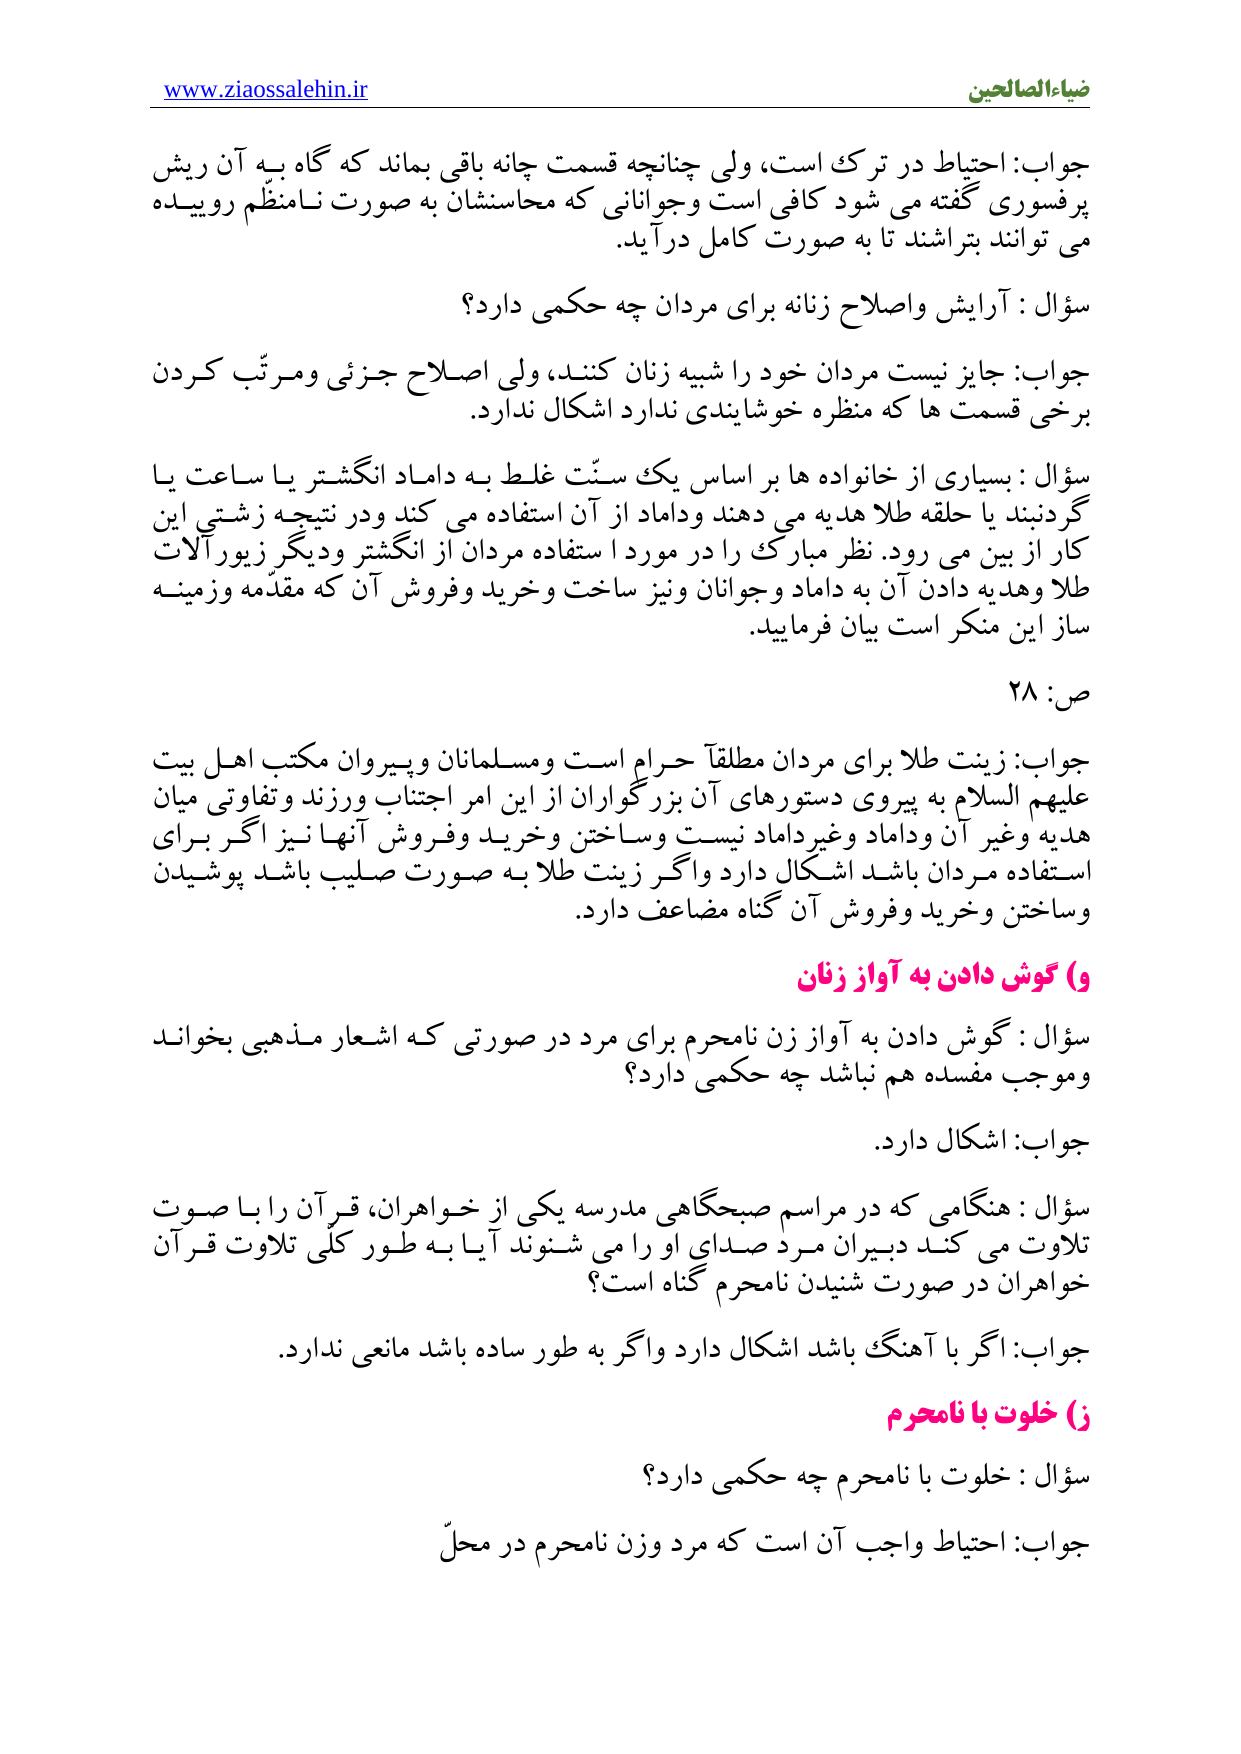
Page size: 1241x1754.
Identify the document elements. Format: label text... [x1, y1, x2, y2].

text جواب: زینت طلا برای مردان مطلقآ حرام است ومسلمانان وپیروان مکتب اهل بیت علیهم السلام به پیروی دستورهای آن بزرگواران از این امر اجتناب ورزند وتفاوتی میان هدیه وغیر آن وداماد وغیرداماد نیست وساختن وخرید وفروش آنها نیز اگر برای استفاده مردان باشد اشکال دارد واگر زینت طلا به صورت صلیب باشد پوشیدن وساختن وخرید وفروش آن گناه مضاعف دارد. [150, 746, 1090, 933]
text سؤال : هنگامی که در مراسم صبحگاهی مدرسه یکی از خواهران، قرآن را با صوت تلاوت می کند دبیران مرد صدای او را می شنوند آیا به طور کلّی تلاوت قرآن خواهران در صورت شنیدن نامحرم گناه است؟ [150, 1194, 1090, 1306]
text جواب: احتیاط واجب آن است که مرد وزن نامحرم در محلّ [150, 1529, 1090, 1567]
text سؤال : خلوت با نامحرم چه حکمی دارد؟ [150, 1462, 1090, 1500]
text جواب: اگر با آهنگ باشد اشکال دارد واگر به طور ساده باشد مانعی ندارد. [150, 1335, 1090, 1373]
subtitle ز) خلوت با نامحرم [150, 1402, 1090, 1433]
text جواب: اشکال دارد. [150, 1127, 1090, 1164]
text ص: 28 [150, 679, 1090, 717]
text سؤال : بسیاری از خانواده ها بر اساس یک سنّت غلط به داماد انگشتر یا ساعت یا گردنبند یا حلقه طلا هدیه می دهند وداماد از آن استفاده می کند ودر نتیجه زشتی این کار از بین می رود. نظر مبارک را در مورد ا ستفاده مردان از انگشتر ودیگر زیورآلات طلا وهدیه دادن آن به داماد وجوانان ونیز ساخت وخرید وفروش آن که مقدّمه وزمینه ساز این منکر است بیان فرمایید. [150, 462, 1090, 650]
text جواب: احتیاط در ترک است، ولی چنانچه قسمت چانه باقی بماند که گاه به آن ریش پرفسوری گفته می شود کافی است وجوانانی که محاسنشان به صورت نامنظّم روییده می توانند بتراشند تا به صورت کامل درآید. [150, 150, 1090, 262]
text سؤال : آرایش واصلاح زنانه برای مردان چه حکمی دارد؟ [150, 292, 1090, 329]
text جواب: جایز نیست مردان خود را شبیه زنان کنند، ولی اصلاح جزئی ومرتّب کردن برخی قسمت ها که منظره خوشایندی ندارد اشکال ندارد. [150, 358, 1090, 433]
text سؤال : گوش دادن به آواز زن نامحرم برای مرد در صورتی که اشعار مذهبی بخواند وموجب مفسده هم نباشد چه حکمی دارد؟ [150, 1023, 1090, 1098]
subtitle و) گوش دادن به آواز زنان [150, 962, 1090, 994]
